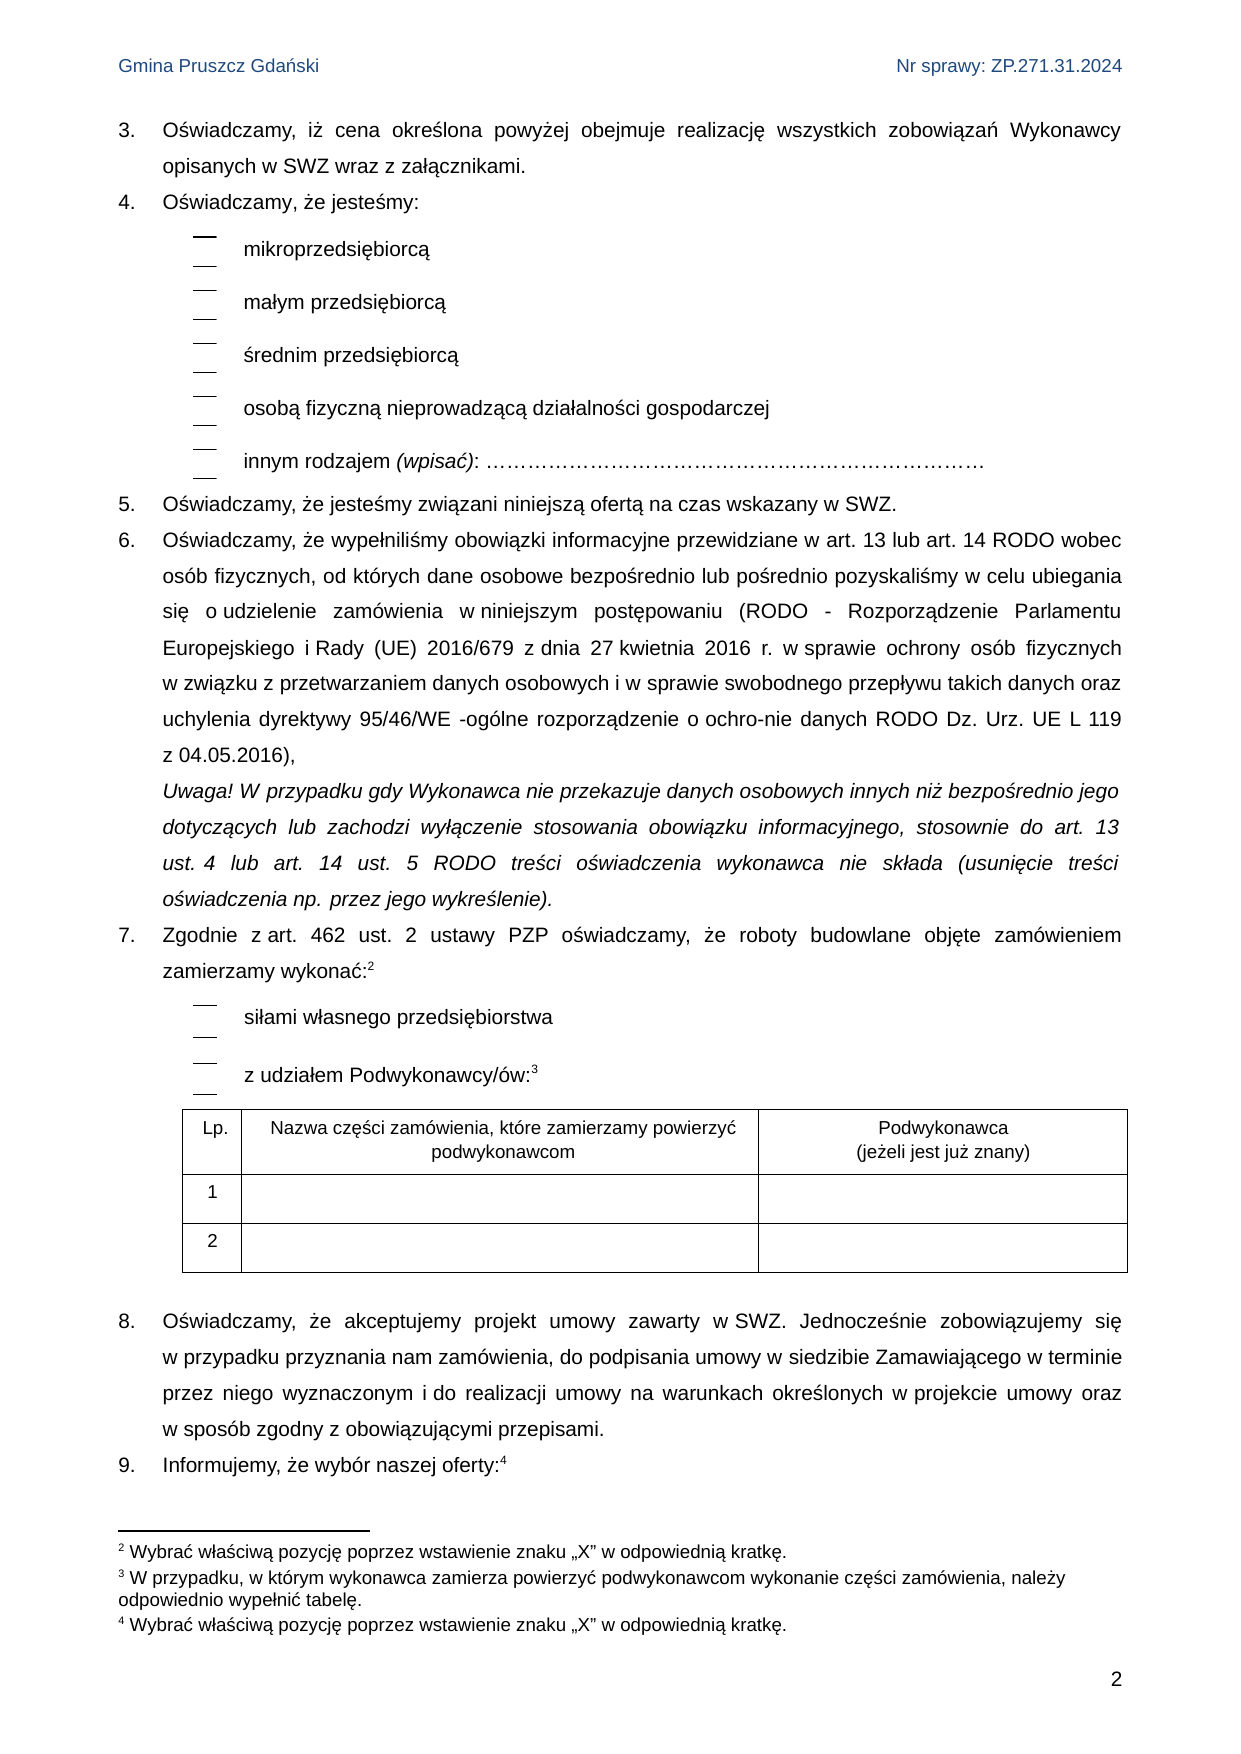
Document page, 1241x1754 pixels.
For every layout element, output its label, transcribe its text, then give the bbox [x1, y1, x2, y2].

table_cell [183, 439, 227, 492]
table_cell Podwykonawca (jeżeli jest już znany) [759, 1110, 1127, 1173]
table_cell 2 [183, 1224, 241, 1272]
table_cell [242, 1175, 758, 1223]
list Oświadczamy, że jesteśmy: [118, 190, 1122, 214]
table_cell [183, 279, 227, 332]
table_header [183, 226, 227, 279]
table_cell [183, 385, 227, 438]
list Oświadczamy, że wypełniliśmy obowiązki informacyjne przewidziane w art. 13 lub art. 14 RODO wobec osób fizycznych, od których dane osobowe bezpośrednio lub pośrednio pozyskaliśmy w celu ubiegania się o udzielenie zamówienia w niniejszym postępowaniu (RODO - Rozporządzenie Parlamentu Europejskiego i Rady (UE) 2016/679 z dnia 27 kwietnia 2016 r. w sprawie ochrony osób fizycznych w związku z przetwarzaniem danych osobowych i w sprawie swobodnego przepływu takich danych oraz uchylenia dyrektywy 95/46/WE -ogólne rozporządzenie o ochro-nie danych RODO Dz. Urz. UE L 119 z 04.05.2016), [118, 527, 1122, 767]
table_cell [183, 1052, 227, 1109]
table_cell 1 [183, 1175, 241, 1223]
table_header [183, 995, 227, 1052]
table_cell [242, 1224, 758, 1272]
table_cell innym rodzajem (wpisać): ……………………………………………………………… [227, 439, 1065, 492]
table_cell małym przedsiębiorcą [227, 279, 1065, 332]
list Oświadczamy, że jesteśmy związani niniejszą ofertą na czas wskazany w SWZ. [118, 492, 1122, 516]
table_cell Lp. [183, 1110, 241, 1173]
table_cell osobą fizyczną nieprowadzącą działalności gospodarczej [227, 385, 1065, 438]
table_cell z udziałem Podwykonawcy/ów: [228, 1052, 1128, 1109]
list Oświadczamy, że akceptujemy projekt umowy zawarty w SWZ. Jednocześnie zobowiązujemy się w przypadku przyznania nam zamówienia, do podpisania umowy w siedzibie Zamawiającego w terminie przez niego wyznaczonym i do realizacji umowy na warunkach określonych w projekcie umowy oraz w sposób zgodny z obowiązującymi przepisami. [118, 1309, 1122, 1441]
text Uwaga! W przypadku gdy Wykonawca nie przekazuje danych osobowych innych niż bezpośrednio jego dotyczących lub zachodzi wyłączenie stosowania obowiązku informacyjnego, stosownie do art. 13 ust. 4 lub art. 14 ust. 5 RODO treści oświadczenia wykonawca nie składa (usunięcie treści oświadczenia np. przez jego wykreślenie). [162, 779, 1122, 911]
list Oświadczamy, iż cena określona powyżej obejmuje realizację wszystkich zobowiązań Wykonawcy opisanych w SWZ wraz z załącznikami. [118, 118, 1122, 178]
list Zgodnie z art. 462 ust. 2 ustawy PZP oświadczamy, że roboty budowlane objęte zamówieniem zamierzamy wykonać: [118, 923, 1122, 983]
table_cell [759, 1175, 1127, 1223]
table_cell Nazwa części zamówienia, które zamierzamy powierzyć podwykonawcom [242, 1110, 758, 1173]
list Informujemy, że wybór naszej oferty: [118, 1453, 1122, 1477]
table_cell średnim przedsiębiorcą [227, 332, 1065, 385]
table_cell [183, 332, 227, 385]
table_header mikroprzedsiębiorcą [227, 226, 1065, 279]
table_header siłami własnego przedsiębiorstwa [228, 995, 1128, 1052]
table_cell [759, 1224, 1127, 1272]
